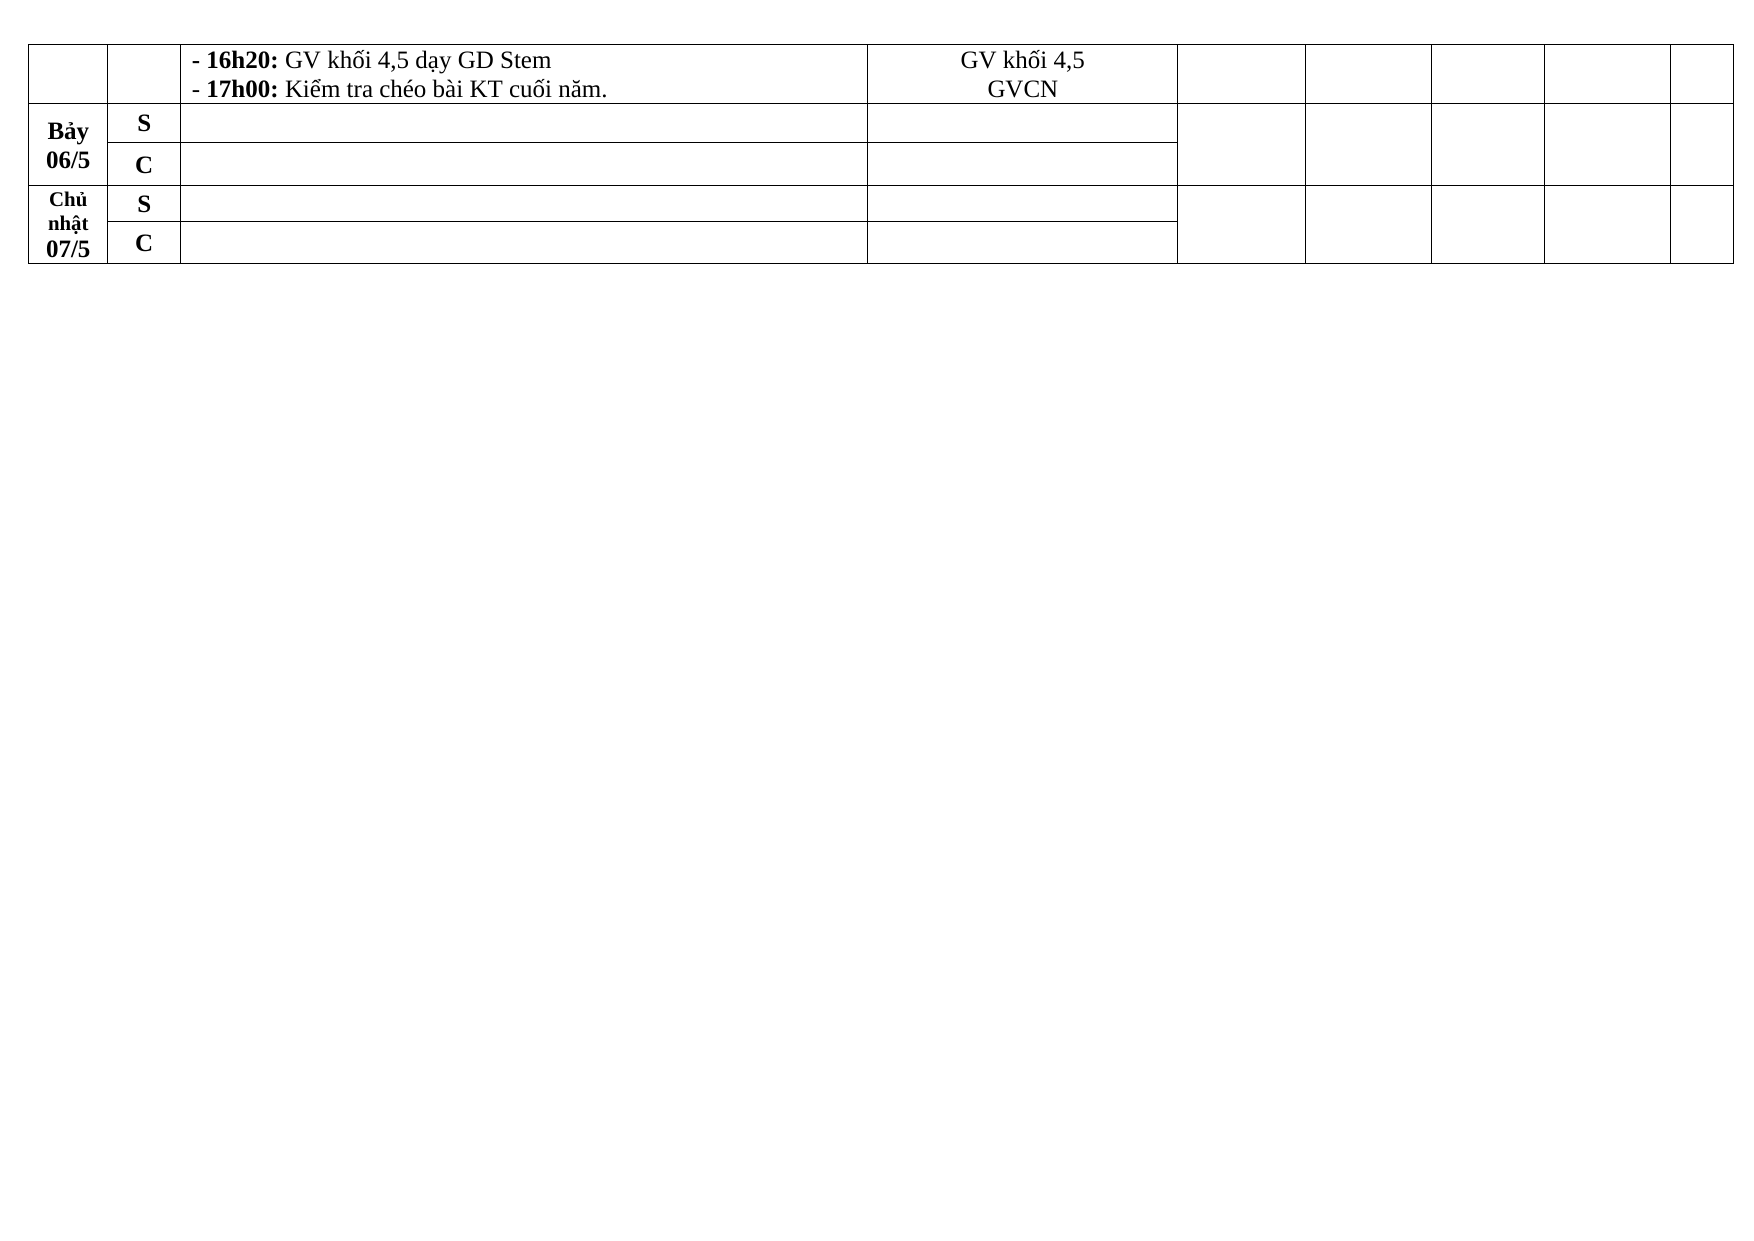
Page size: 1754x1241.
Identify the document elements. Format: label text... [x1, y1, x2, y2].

table_cell [1178, 186, 1305, 263]
table_cell [181, 143, 867, 185]
table_cell [1671, 186, 1733, 263]
table_cell [1306, 104, 1431, 185]
table_cell [868, 143, 1177, 185]
table_cell [1545, 186, 1670, 263]
table_cell [1432, 104, 1544, 185]
table_cell [181, 186, 867, 221]
table_cell Chủ nhật 07/5 [29, 186, 107, 263]
table_cell [1671, 104, 1733, 185]
table_cell C [108, 143, 180, 185]
table_cell Bảy 06/5 [29, 104, 107, 185]
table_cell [181, 45, 867, 103]
table_cell [868, 186, 1177, 221]
table_cell S [108, 104, 180, 142]
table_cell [868, 45, 1177, 103]
table_cell [868, 104, 1177, 142]
table_cell [1545, 104, 1670, 185]
table_cell [1432, 186, 1544, 263]
table_cell [1306, 186, 1431, 263]
table_cell [181, 104, 867, 142]
table_cell [1178, 104, 1305, 185]
table_cell [181, 222, 867, 263]
table_cell C [108, 45, 180, 103]
table_cell S [108, 186, 180, 221]
table_cell [868, 222, 1177, 263]
table_cell C [108, 222, 180, 263]
